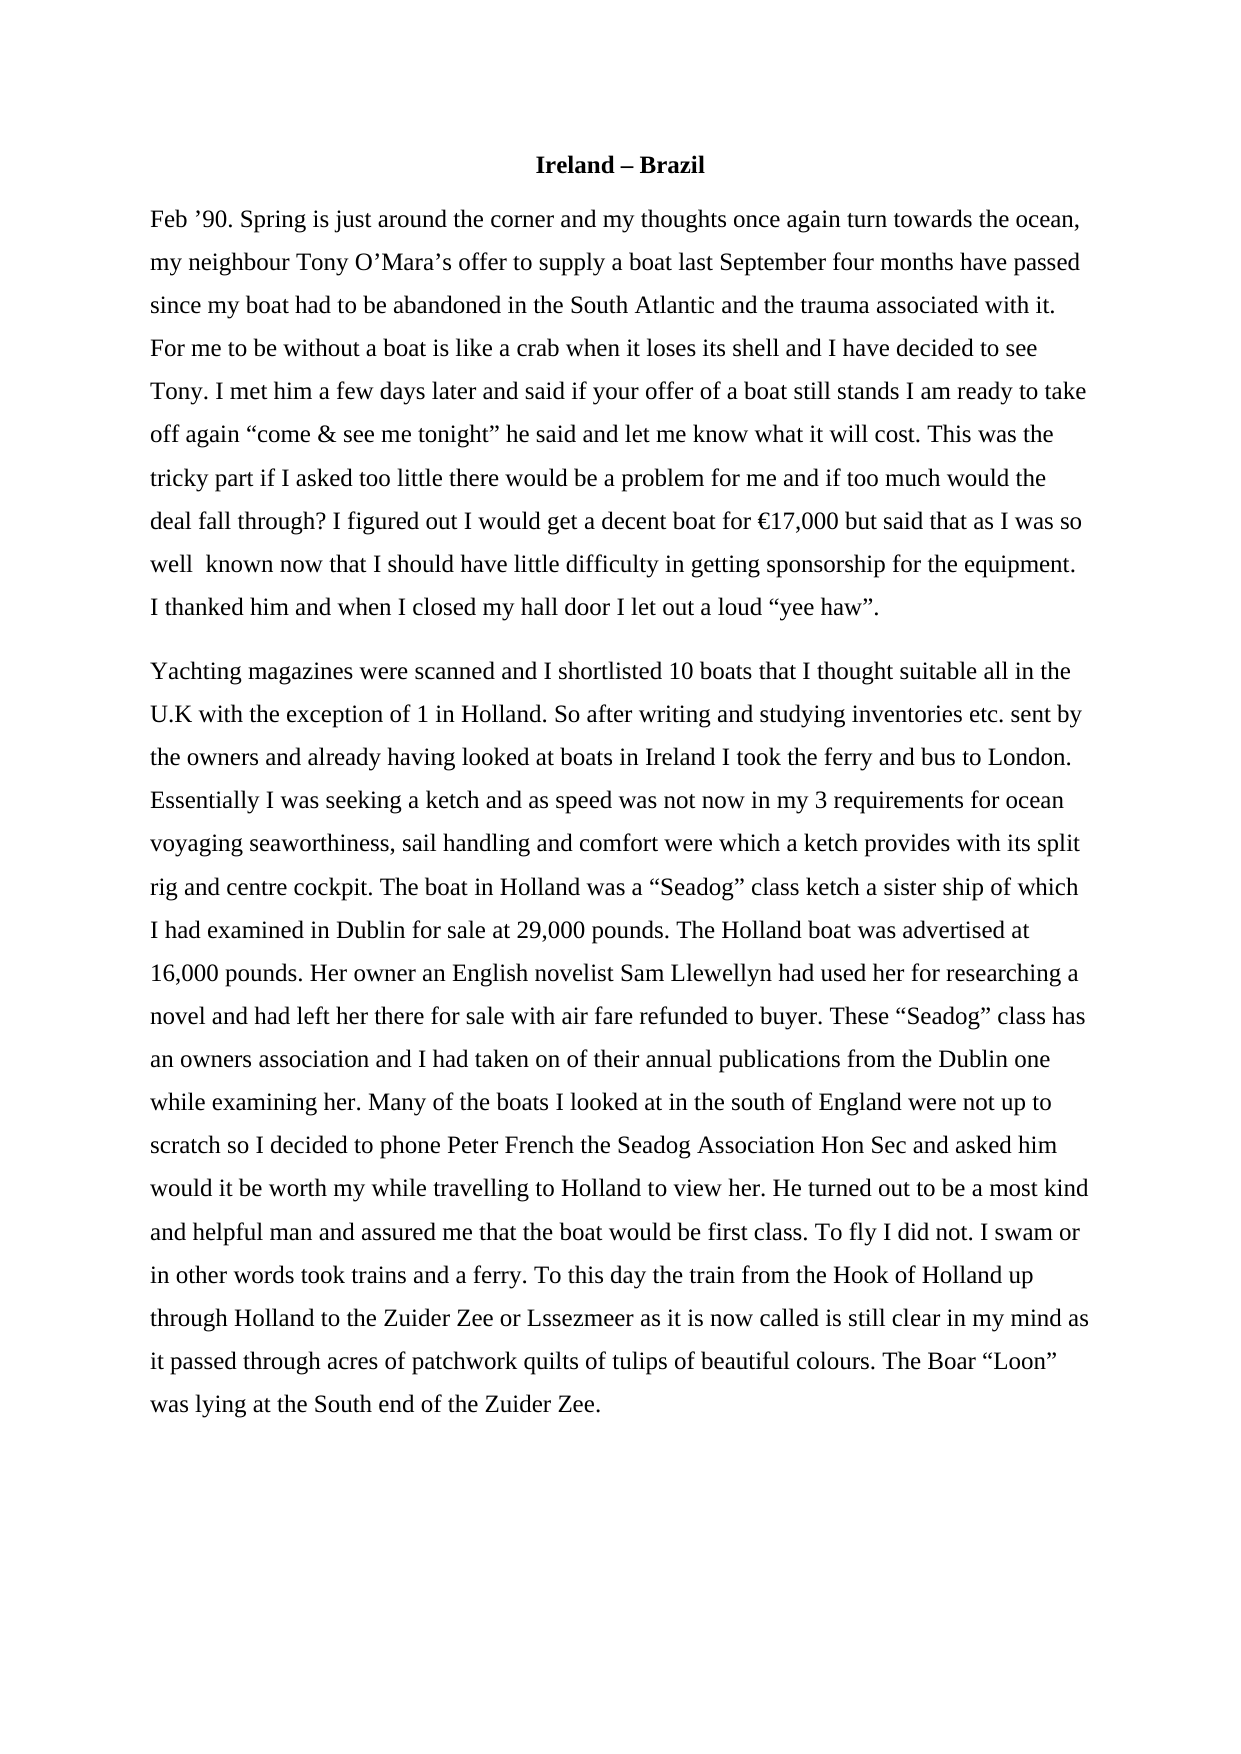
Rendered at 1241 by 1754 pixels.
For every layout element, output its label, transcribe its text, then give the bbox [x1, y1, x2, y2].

text Feb ’90. Spring is just around the corner and my thoughts once again turn towards the ocean, my neighbour Tony O’Mara’s offer to supply a boat last September four months have passed since my boat had to be abandoned in the South Atlantic and the trauma associated with it. For me to be without a boat is like a crab when it loses its shell and I have decided to see Tony. I met him a few days later and said if your offer of a boat still stands I am ready to take off again “come & see me tonight” he said and let me know what it will cost. This was the tricky part if I asked too little there would be a problem for me and if too much would the deal fall through? I figured out I would get a decent boat for €17,000 but said that as I was so well known now that I should have little difficulty in getting sponsorship for the equipment. I thanked him and when I closed my hall door I let out a loud “yee haw”. [150, 204, 1090, 621]
text Yachting magazines were scanned and I shortlisted 10 boats that I thought suitable all in the U.K with the exception of 1 in Holland. So after writing and studying inventories etc. sent by the owners and already having looked at boats in Ireland I took the ferry and bus to London. Essentially I was seeking a ketch and as speed was not now in my 3 requirements for ocean voyaging seaworthiness, sail handling and comfort were which a ketch provides with its split rig and centre cockpit. The boat in Holland was a “Seadog” class ketch a sister ship of which I had examined in Dublin for sale at 29,000 pounds. The Holland boat was advertised at 16,000 pounds. Her owner an English novelist Sam Llewellyn had used her for researching a novel and had left her there for sale with air fare refunded to buyer. These “Seadog” class has an owners association and I had taken on of their annual publications from the Dublin one while examining her. Many of the boats I looked at in the south of England were not up to scratch so I decided to phone Peter French the Seadog Association Hon Sec and asked him would it be worth my while travelling to Holland to view her. He turned out to be a most kind and helpful man and assured me that the boat would be first class. To fly I did not. I swam or in other words took trains and a ferry. To this day the train from the Hook of Holland up through Holland to the Zuider Zee or Lssezmeer as it is now called is still clear in my mind as it passed through acres of patchwork quilts of tulips of beautiful colours. The Boar “Loon” was lying at the South end of the Zuider Zee. [150, 656, 1090, 1418]
text Ireland – Brazil [150, 150, 1090, 179]
